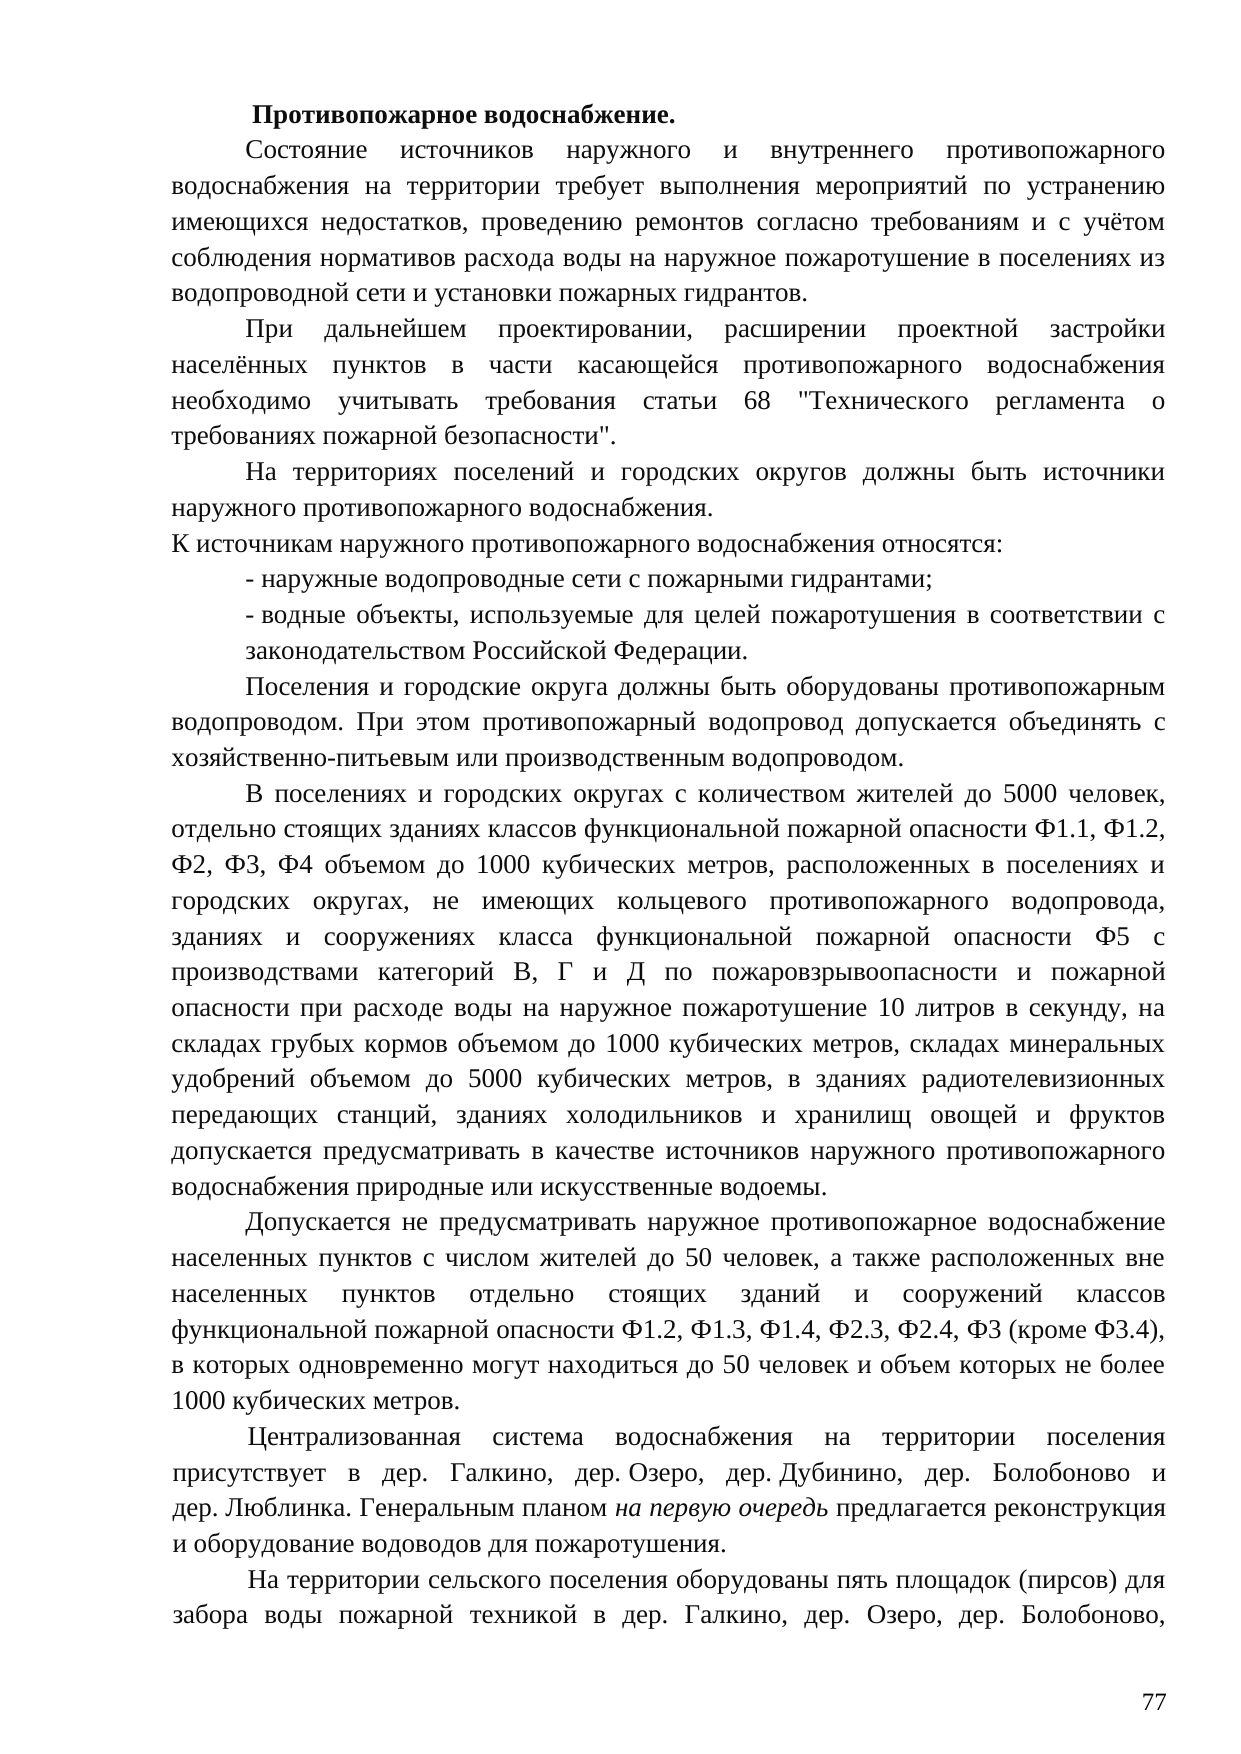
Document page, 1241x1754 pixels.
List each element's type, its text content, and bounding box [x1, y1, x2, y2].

text При дальнейшем проектировании, расширении проектной застройки населённых пунктов в части касающейся противопожарного водоснабжения необходимо учитывать требования статьи 68 "Технического регламента о требованиях пожарной безопасности". [171, 312, 1167, 451]
text - водные объекты, используемые для целей пожаротушения в соответствии с законодательством Российской Федерации. [245, 598, 1167, 665]
text Поселения и городские округа должны быть оборудованы противопожарным водопроводом. При этом противопожарный водопровод допускается объединять с хозяйственно-питьевым или производственным водопроводом. [171, 669, 1167, 772]
text В поселениях и городских округах с количеством жителей до 5000 человек, отдельно стоящих зданиях классов функциональной пожарной опасности Ф1.1, Ф1.2, Ф2, Ф3, Ф4 объемом до 1000 кубических метров, расположенных в поселениях и городских округах, не имеющих кольцевого противопожарного водопровода, зданиях и сооружениях класса функциональной пожарной опасности Ф5 с производствами категорий В, Г и Д по пожаровзрывоопасности и пожарной опасности при расходе воды на наружное пожаротушение 10 литров в секунду, на складах грубых кормов объемом до 1000 кубических метров, складах минеральных удобрений объемом до 5000 кубических метров, в зданиях радиотелевизионных передающих станций, зданиях холодильников и хранилищ овощей и фруктов допускается предусматривать в качестве источников наружного противопожарного водоснабжения природные или искусственные водоемы. [171, 777, 1167, 1201]
text - наружные водопроводные сети с пожарными гидрантами; [245, 562, 1167, 593]
text Состояние источников наружного и внутреннего противопожарного водоснабжения на территории требует выполнения мероприятий по устранению имеющихся недостатков, проведению ремонтов согласно требованиям и с учётом соблюдения нормативов расхода воды на наружное пожаротушение в поселениях из водопроводной сети и установки пожарных гидрантов. [171, 134, 1167, 308]
text Допускается не предусматривать наружное противопожарное водоснабжение населенных пунктов с числом жителей до 50 человек, а также расположенных вне населенных пунктов отдельно стоящих зданий и сооружений классов функциональной пожарной опасности Ф1.2, Ф1.3, Ф1.4, Ф2.3, Ф2.4, Ф3 (кроме Ф3.4), в которых одновременно могут находиться до 50 человек и объем которых не более 1000 кубических метров. [171, 1206, 1167, 1415]
text На территориях поселений и городских округов должны быть источники наружного противопожарного водоснабжения. [171, 455, 1167, 522]
text К источникам наружного противопожарного водоснабжения относятся: [171, 527, 1167, 558]
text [172, 1563, 1167, 1630]
text Противопожарное водоснабжение. [171, 98, 1167, 129]
text Централизованная система водоснабжения на территории поселения присутствует в дер. Галкино, дер. Озеро, дер. Дубинино, дер. Болобоново и дер. Люблинка. Генеральным планом на первую очередь предлагается реконструкция и оборудование водоводов для пожаротушения. [172, 1420, 1167, 1558]
